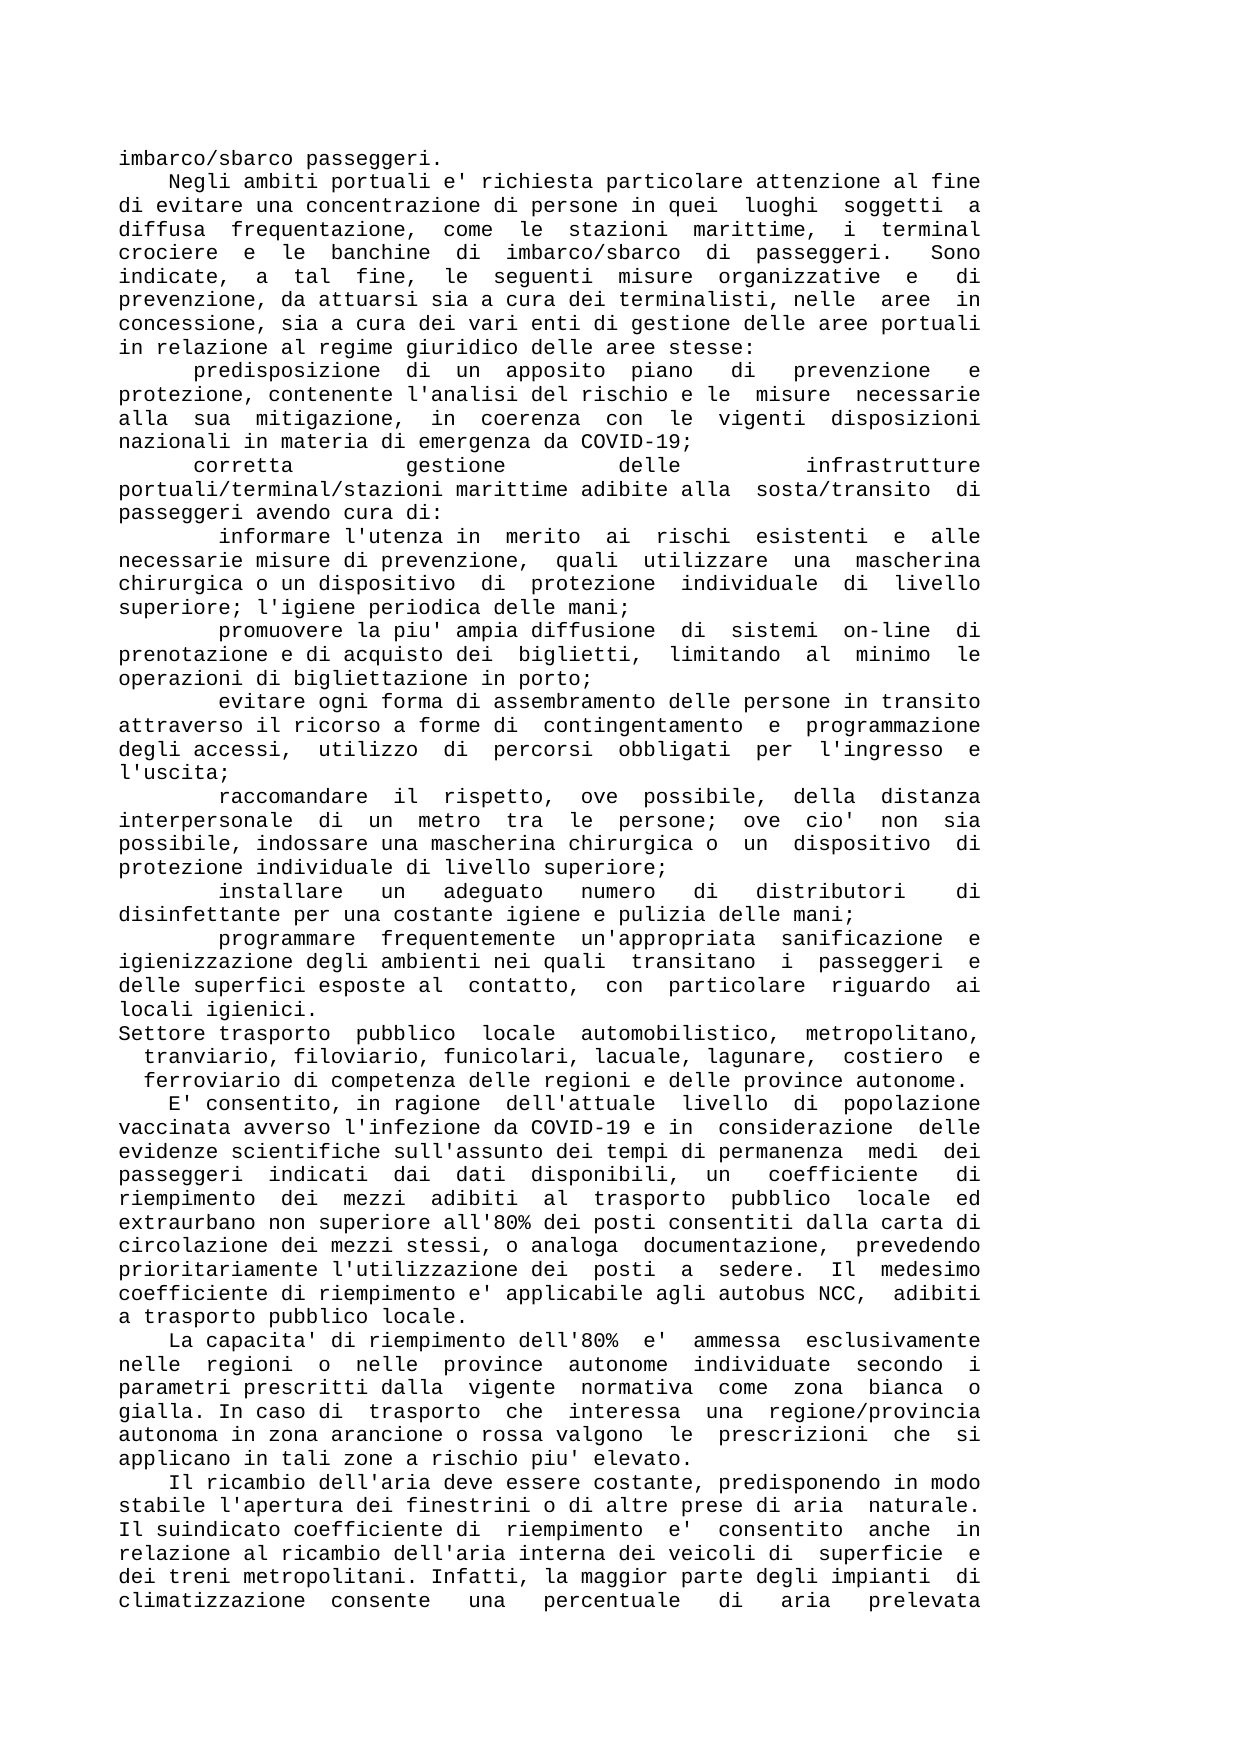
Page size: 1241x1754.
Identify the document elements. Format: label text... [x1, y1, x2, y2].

text La capacita' di riempimento dell'80% e' ammessa esclusivamente [118, 1330, 1122, 1353]
text protezione individuale di livello superiore; [118, 857, 1122, 881]
text nelle regioni o nelle province autonome individuate secondo i [118, 1353, 1122, 1377]
text promuovere la piu' ampia diffusione di sistemi on-line di [118, 621, 1122, 644]
text applicano in tali zone a rischio piu' elevato. [118, 1448, 1122, 1472]
text disinfettante per una costante igiene e pulizia delle mani; [118, 904, 1122, 928]
text concessione, sia a cura dei vari enti di gestione delle aree portuali [118, 313, 1122, 337]
text portuali/terminal/stazioni marittime adibite alla sosta/transito di [118, 479, 1122, 502]
text climatizzazione consente una percentuale di aria prelevata [118, 1590, 1122, 1614]
text ferroviario di competenza delle regioni e delle province autonome. [118, 1070, 1122, 1093]
text prevenzione, da attuarsi sia a cura dei terminalisti, nelle aree in [118, 289, 1122, 313]
text degli accessi, utilizzo di percorsi obbligati per l'ingresso e [118, 739, 1122, 762]
text superiore; l'igiene periodica delle mani; [118, 597, 1122, 621]
text riempimento dei mezzi adibiti al trasporto pubblico locale ed [118, 1188, 1122, 1212]
text autonoma in zona arancione o rossa valgono le prescrizioni che si [118, 1424, 1122, 1448]
text locali igienici. [118, 999, 1122, 1022]
text a trasporto pubblico locale. [118, 1306, 1122, 1330]
text prenotazione e di acquisto dei biglietti, limitando al minimo le [118, 644, 1122, 668]
text dei treni metropolitani. Infatti, la maggior parte degli impianti di [118, 1566, 1122, 1590]
text possibile, indossare una mascherina chirurgica o un dispositivo di [118, 833, 1122, 857]
text interpersonale di un metro tra le persone; ove cio' non sia [118, 810, 1122, 833]
text protezione, contenente l'analisi del rischio e le misure necessarie [118, 384, 1122, 408]
text evitare ogni forma di assembramento delle persone in transito [118, 691, 1122, 715]
text chirurgica o un dispositivo di protezione individuale di livello [118, 573, 1122, 597]
text passeggeri avendo cura di: [118, 502, 1122, 526]
text nazionali in materia di emergenza da COVID-19; [118, 431, 1122, 455]
text coefficiente di riempimento e' applicabile agli autobus NCC, adibiti [118, 1283, 1122, 1306]
text programmare frequentemente un'appropriata sanificazione e [118, 928, 1122, 952]
text corretta gestione delle infrastrutture [118, 455, 1122, 479]
text installare un adeguato numero di distributori di [118, 881, 1122, 904]
text diffusa frequentazione, come le stazioni marittime, i terminal [118, 218, 1122, 242]
text Il ricambio dell'aria deve essere costante, predisponendo in modo [118, 1472, 1122, 1495]
text Settore trasporto pubblico locale automobilistico, metropolitano, [118, 1022, 1122, 1046]
text tranviario, filoviario, funicolari, lacuale, lagunare, costiero e [118, 1046, 1122, 1070]
text parametri prescritti dalla vigente normativa come zona bianca o [118, 1377, 1122, 1401]
text Negli ambiti portuali e' richiesta particolare attenzione al fine [118, 171, 1122, 195]
text raccomandare il rispetto, ove possibile, della distanza [118, 786, 1122, 810]
text di evitare una concentrazione di persone in quei luoghi soggetti a [118, 195, 1122, 218]
text passeggeri indicati dai dati disponibili, un coefficiente di [118, 1164, 1122, 1188]
text evidenze scientifiche sull'assunto dei tempi di permanenza medi dei [118, 1141, 1122, 1164]
text extraurbano non superiore all'80% dei posti consentiti dalla carta di [118, 1212, 1122, 1235]
text informare l'utenza in merito ai rischi esistenti e alle [118, 526, 1122, 549]
text imbarco/sbarco passeggeri. [118, 148, 1122, 171]
text prioritariamente l'utilizzazione dei posti a sedere. Il medesimo [118, 1259, 1122, 1283]
text gialla. In caso di trasporto che interessa una regione/provincia [118, 1401, 1122, 1424]
text igienizzazione degli ambienti nei quali transitano i passeggeri e [118, 952, 1122, 975]
text relazione al ricambio dell'aria interna dei veicoli di superficie e [118, 1543, 1122, 1566]
text circolazione dei mezzi stessi, o analoga documentazione, prevedendo [118, 1235, 1122, 1259]
text in relazione al regime giuridico delle aree stesse: [118, 337, 1122, 360]
text E' consentito, in ragione dell'attuale livello di popolazione [118, 1093, 1122, 1117]
text alla sua mitigazione, in coerenza con le vigenti disposizioni [118, 408, 1122, 431]
text vaccinata avverso l'infezione da COVID-19 e in considerazione delle [118, 1117, 1122, 1141]
text Il suindicato coefficiente di riempimento e' consentito anche in [118, 1519, 1122, 1543]
text operazioni di bigliettazione in porto; [118, 668, 1122, 691]
text indicate, a tal fine, le seguenti misure organizzative e di [118, 266, 1122, 289]
text necessarie misure di prevenzione, quali utilizzare una mascherina [118, 549, 1122, 573]
text attraverso il ricorso a forme di contingentamento e programmazione [118, 715, 1122, 739]
text stabile l'apertura dei finestrini o di altre prese di aria naturale. [118, 1495, 1122, 1519]
text predisposizione di un apposito piano di prevenzione e [118, 360, 1122, 384]
text crociere e le banchine di imbarco/sbarco di passeggeri. Sono [118, 242, 1122, 266]
text l'uscita; [118, 762, 1122, 786]
text delle superfici esposte al contatto, con particolare riguardo ai [118, 975, 1122, 999]
